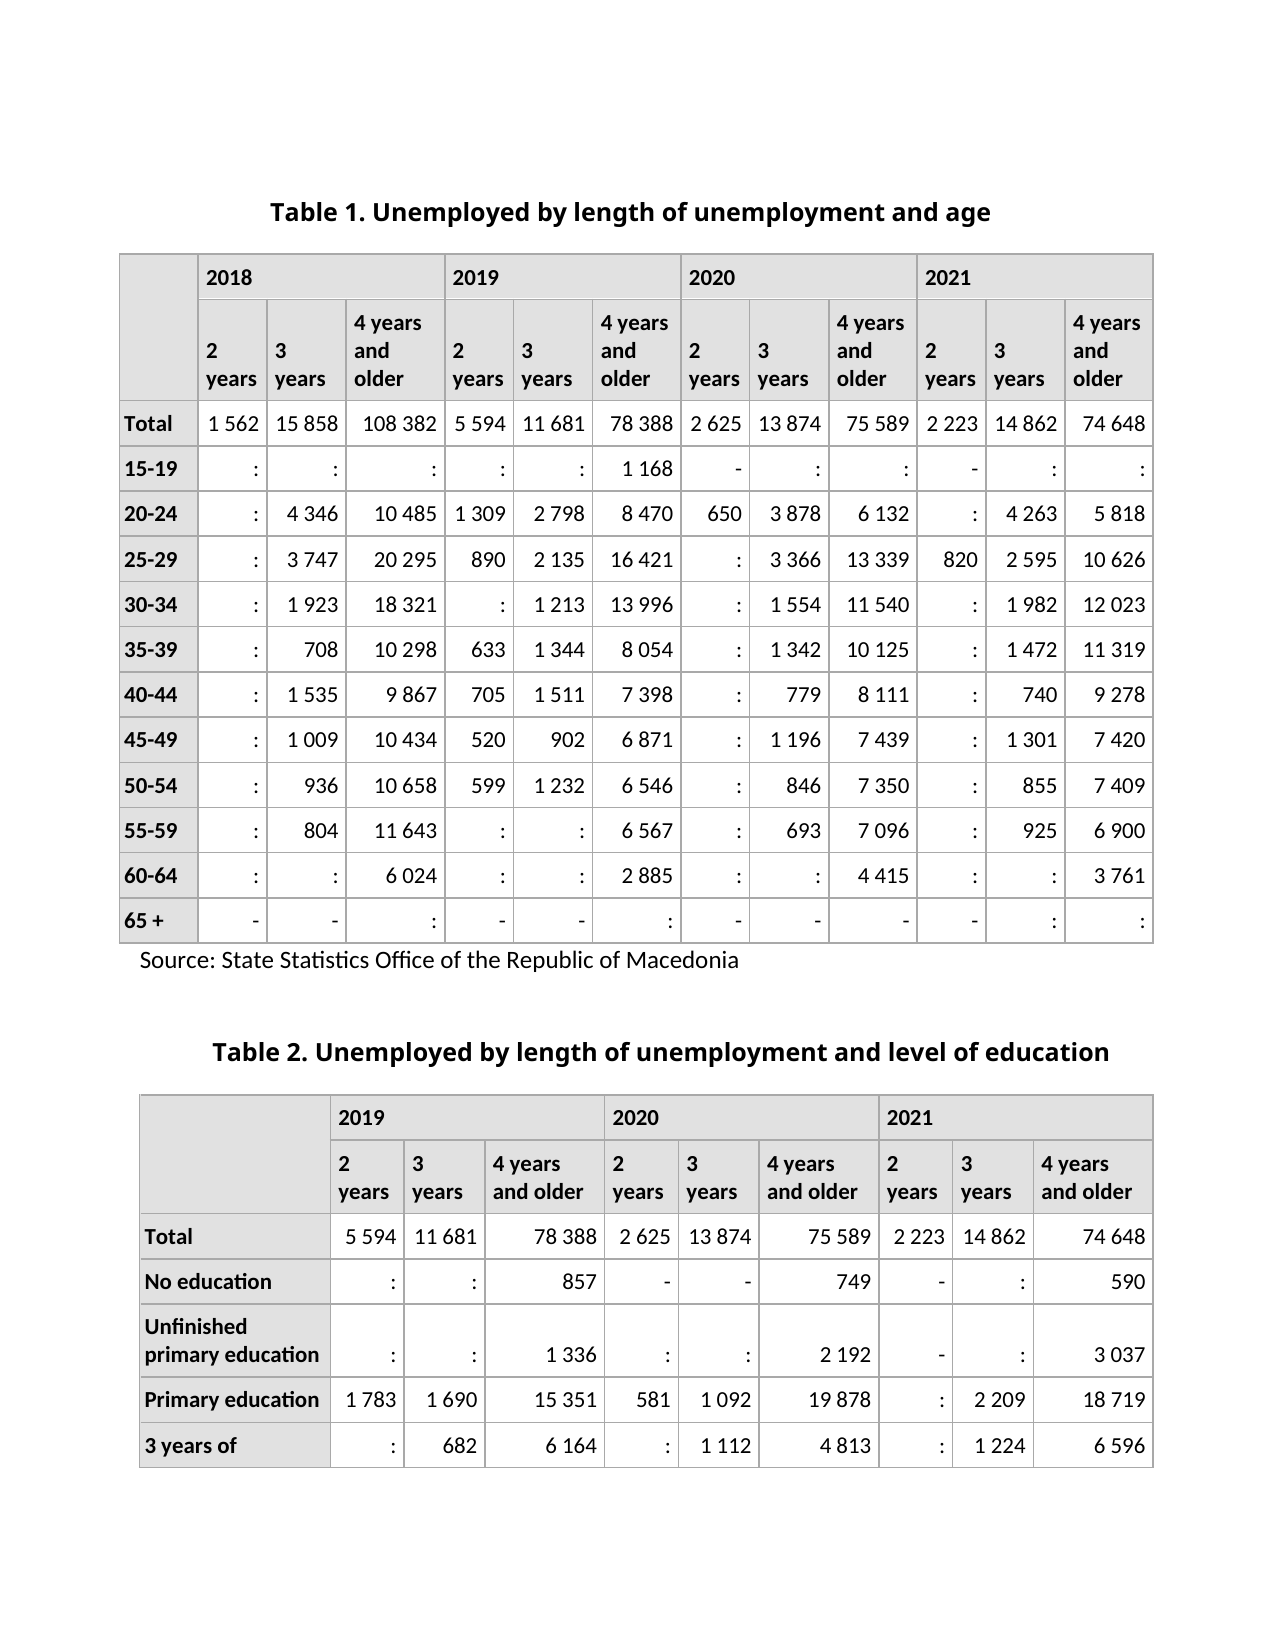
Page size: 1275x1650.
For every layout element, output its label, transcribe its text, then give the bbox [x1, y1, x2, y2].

table_cell 18 321 [347, 582, 444, 626]
table_cell : [682, 537, 749, 581]
table_cell 2020 [605, 1096, 878, 1139]
table_cell 2021 [918, 255, 1152, 298]
table_cell 1 923 [268, 582, 345, 626]
table_cell : [679, 1305, 758, 1376]
table_cell : [514, 853, 592, 897]
table_cell : [682, 673, 749, 716]
table_cell 857 [486, 1260, 604, 1303]
table_cell 1 009 [268, 718, 345, 761]
table_cell 74 648 [1034, 1214, 1152, 1258]
table_cell 13 996 [593, 582, 680, 626]
table_cell 2 years [199, 300, 266, 400]
table_cell 8 111 [830, 673, 916, 716]
table_cell 4 years and older [593, 300, 680, 400]
table_cell 10 434 [347, 718, 444, 761]
table_cell : [605, 1305, 678, 1376]
table_cell - [918, 447, 985, 490]
table_cell 50-54 [120, 763, 197, 807]
table_cell 520 [446, 718, 513, 761]
table_cell 7 439 [830, 718, 916, 761]
table_cell 15 858 [268, 401, 345, 445]
table_cell 590 [1034, 1260, 1152, 1303]
table_cell : [987, 899, 1064, 942]
table_cell Unfinished primary education [140, 1304, 330, 1376]
table_cell : [880, 1423, 952, 1467]
table_cell 1 092 [679, 1378, 758, 1421]
table_cell : [405, 1260, 484, 1303]
table_cell 3 761 [1066, 853, 1152, 897]
table_cell 9 278 [1066, 673, 1152, 716]
table_cell : [446, 447, 513, 490]
table_cell : [953, 1260, 1033, 1303]
table_cell : [199, 853, 266, 897]
table_cell 2 years [331, 1141, 403, 1213]
table_cell 2 223 [918, 401, 985, 445]
table_cell 1 224 [953, 1423, 1033, 1467]
table_cell : [331, 1423, 403, 1467]
table_cell 3 years [405, 1141, 484, 1213]
table_cell 3 years [268, 300, 345, 400]
table_cell Total [120, 401, 197, 445]
table_cell 4 415 [830, 853, 916, 897]
table_cell [140, 1095, 330, 1213]
table_cell 1 168 [593, 447, 680, 490]
table_cell 7 096 [830, 808, 916, 852]
table_cell 1 196 [750, 718, 828, 761]
table_cell 10 298 [347, 627, 444, 671]
table_cell 20-24 [120, 492, 197, 535]
table_cell 18 719 [1034, 1378, 1152, 1421]
table_cell 11 540 [830, 582, 916, 626]
table_cell 3 366 [750, 537, 828, 581]
table_cell - [605, 1260, 678, 1303]
table_cell 740 [987, 673, 1064, 716]
table_cell 2 years [446, 300, 513, 400]
table_cell 55-59 [120, 808, 197, 852]
table_cell - [750, 899, 828, 942]
table_cell 60-64 [120, 853, 197, 897]
table_cell 10 485 [347, 492, 444, 535]
table_cell 7 409 [1066, 763, 1152, 807]
table_cell : [199, 627, 266, 671]
table_cell 6 567 [593, 808, 680, 852]
table_cell 682 [405, 1423, 484, 1467]
table_cell 14 862 [953, 1214, 1033, 1258]
table_cell : [750, 853, 828, 897]
table_cell 3 years [953, 1141, 1033, 1213]
table_cell : [682, 808, 749, 852]
table_cell 3 years [679, 1141, 758, 1213]
table_cell : [605, 1423, 678, 1467]
table_cell : [750, 447, 828, 490]
table_cell 2 192 [760, 1305, 878, 1376]
table_cell 2 209 [953, 1378, 1033, 1421]
table_cell 6 596 [1034, 1423, 1152, 1467]
table_cell 14 862 [987, 401, 1064, 445]
table_header Table 2. Unemployed by length of unemployment and level of education [140, 995, 1153, 1094]
table_cell 78 388 [593, 401, 680, 445]
table_cell 5 594 [446, 401, 513, 445]
table_cell 599 [446, 763, 513, 807]
table_cell : [199, 537, 266, 581]
table_header Table 1. Unemployed by length of unemployment and age [119, 154, 1153, 253]
table_cell : [331, 1305, 403, 1376]
table_cell : [199, 447, 266, 490]
table_cell 3 years [750, 300, 828, 400]
table_cell 1 554 [750, 582, 828, 626]
table_cell 4 years and older [486, 1141, 604, 1213]
table_cell 1 783 [331, 1378, 403, 1421]
table_cell 30-34 [120, 582, 197, 626]
table_cell 2 223 [880, 1214, 952, 1258]
table_cell 74 648 [1066, 401, 1152, 445]
table_cell - [514, 899, 592, 942]
table_cell : [446, 808, 513, 852]
table_cell 925 [987, 808, 1064, 852]
table_cell 75 589 [760, 1214, 878, 1258]
table_cell 11 319 [1066, 627, 1152, 671]
table_cell 10 658 [347, 763, 444, 807]
table_cell 4 years and older [1034, 1141, 1152, 1213]
table_cell 4 years and older [760, 1141, 878, 1213]
table_cell 1 562 [199, 401, 266, 445]
table_cell 108 382 [347, 401, 444, 445]
table_cell 2020 [682, 255, 916, 298]
table_cell 4 years and older [830, 300, 916, 400]
table_cell 8 054 [593, 627, 680, 671]
table_cell 846 [750, 763, 828, 807]
table_cell : [918, 853, 985, 897]
table_cell 1 535 [268, 673, 345, 716]
table_cell : [199, 492, 266, 535]
table_cell : [199, 673, 266, 716]
table_cell Total [140, 1214, 330, 1258]
table_cell 40-44 [120, 673, 197, 716]
table_cell 7 398 [593, 673, 680, 716]
table_cell 2 years [605, 1141, 678, 1213]
table_cell 1 213 [514, 582, 592, 626]
table_cell No education [140, 1259, 330, 1303]
table_cell 11 643 [347, 808, 444, 852]
table_cell : [918, 808, 985, 852]
table_cell 2 years [880, 1141, 952, 1213]
table_cell - [268, 899, 345, 942]
table_cell 936 [268, 763, 345, 807]
table_cell [120, 255, 197, 400]
text Source: State Statistics Office of the Republic of Macedonia [139, 944, 1137, 974]
table_cell 820 [918, 537, 985, 581]
table_cell 11 681 [405, 1214, 484, 1258]
table_cell 1 690 [405, 1378, 484, 1421]
table_cell : [347, 899, 444, 942]
table_cell 650 [682, 492, 749, 535]
table_cell : [199, 582, 266, 626]
table_cell : [268, 447, 345, 490]
table_cell 5 594 [331, 1214, 403, 1258]
table_cell 3 878 [750, 492, 828, 535]
table_cell 6 871 [593, 718, 680, 761]
table_cell 581 [605, 1378, 678, 1421]
table_cell 3 747 [268, 537, 345, 581]
table_cell 11 681 [514, 401, 592, 445]
table_cell : [918, 763, 985, 807]
table_cell 779 [750, 673, 828, 716]
table_cell 19 878 [760, 1378, 878, 1421]
table_cell 2019 [446, 255, 680, 298]
table_cell : [918, 582, 985, 626]
table_cell 2 885 [593, 853, 680, 897]
table_cell 1 344 [514, 627, 592, 671]
table_cell 75 589 [830, 401, 916, 445]
table_cell 4 263 [987, 492, 1064, 535]
table_cell : [830, 447, 916, 490]
table_cell : [918, 492, 985, 535]
table_cell : [682, 853, 749, 897]
table_cell : [682, 582, 749, 626]
table_cell - [880, 1305, 952, 1376]
table_cell 8 470 [593, 492, 680, 535]
table_cell : [199, 808, 266, 852]
table_cell 65 + [120, 899, 197, 942]
table_cell 1 342 [750, 627, 828, 671]
table_cell 902 [514, 718, 592, 761]
table_cell - [446, 899, 513, 942]
table_cell 2021 [880, 1096, 1152, 1139]
table_cell : [446, 853, 513, 897]
table_cell 20 295 [347, 537, 444, 581]
table_cell 6 024 [347, 853, 444, 897]
table_cell 3 037 [1034, 1305, 1152, 1376]
table_cell : [268, 853, 345, 897]
table_cell 2 798 [514, 492, 592, 535]
table_cell 4 346 [268, 492, 345, 535]
table_cell 25-29 [120, 537, 197, 581]
table_cell 749 [760, 1260, 878, 1303]
table_cell 1 511 [514, 673, 592, 716]
table_cell 4 813 [760, 1423, 878, 1467]
table_cell 6 132 [830, 492, 916, 535]
table_cell : [987, 447, 1064, 490]
table_cell - [682, 899, 749, 942]
table_cell 13 874 [679, 1214, 758, 1258]
table_cell 10 626 [1066, 537, 1152, 581]
table_cell 804 [268, 808, 345, 852]
table_cell 1 232 [514, 763, 592, 807]
table_cell 78 388 [486, 1214, 604, 1258]
table_cell 2 625 [605, 1214, 678, 1258]
table_cell - [679, 1260, 758, 1303]
table_cell - [918, 899, 985, 942]
table_cell : [593, 899, 680, 942]
table_cell 2019 [331, 1096, 604, 1139]
table_cell 7 420 [1066, 718, 1152, 761]
table_cell - [830, 899, 916, 942]
table_cell 10 125 [830, 627, 916, 671]
table_cell : [918, 673, 985, 716]
table_cell 693 [750, 808, 828, 852]
table_cell : [1066, 447, 1152, 490]
table_cell 5 818 [1066, 492, 1152, 535]
table_cell : [199, 763, 266, 807]
table_cell : [682, 627, 749, 671]
table_cell 2018 [199, 255, 444, 298]
table_cell 9 867 [347, 673, 444, 716]
table_cell 890 [446, 537, 513, 581]
table_cell 3 years [514, 300, 592, 400]
table_cell : [987, 853, 1064, 897]
table_cell : [918, 718, 985, 761]
table_cell 1 112 [679, 1423, 758, 1467]
table_cell 3 years of secondary education [140, 1423, 330, 1467]
table_cell : [514, 447, 592, 490]
table_cell 1 301 [987, 718, 1064, 761]
table_cell 45-49 [120, 718, 197, 761]
table_cell 16 421 [593, 537, 680, 581]
table_cell 4 years and older [1066, 300, 1152, 400]
table_cell : [514, 808, 592, 852]
table_cell : [347, 447, 444, 490]
table_cell 13 874 [750, 401, 828, 445]
table_cell 12 023 [1066, 582, 1152, 626]
table_cell 6 900 [1066, 808, 1152, 852]
table_cell 35-39 [120, 627, 197, 671]
table_cell 13 339 [830, 537, 916, 581]
table_cell 1 982 [987, 582, 1064, 626]
table_cell 2 years [682, 300, 749, 400]
table_cell 1 336 [486, 1305, 604, 1376]
table_cell 2 135 [514, 537, 592, 581]
table_cell 15-19 [120, 447, 197, 490]
table_cell : [953, 1305, 1033, 1376]
table_cell : [199, 718, 266, 761]
table_cell - [880, 1260, 952, 1303]
table_cell : [918, 627, 985, 671]
table_cell 7 350 [830, 763, 916, 807]
table_cell : [880, 1378, 952, 1421]
table_cell : [682, 763, 749, 807]
table_cell 6 164 [486, 1423, 604, 1467]
table_cell Primary education [140, 1377, 330, 1421]
table_cell : [1066, 899, 1152, 942]
table_cell - [199, 899, 266, 942]
table_cell 6 546 [593, 763, 680, 807]
table_cell : [446, 582, 513, 626]
table_cell : [682, 718, 749, 761]
table_cell 15 351 [486, 1378, 604, 1421]
table_cell 4 years and older [347, 300, 444, 400]
table_cell 633 [446, 627, 513, 671]
table_cell 705 [446, 673, 513, 716]
table_cell 1 309 [446, 492, 513, 535]
table_cell 2 595 [987, 537, 1064, 581]
table_cell 855 [987, 763, 1064, 807]
table_cell 2 625 [682, 401, 749, 445]
table_cell 708 [268, 627, 345, 671]
table_cell 1 472 [987, 627, 1064, 671]
table_cell 3 years [987, 300, 1064, 400]
table_cell - [682, 447, 749, 490]
table_cell : [331, 1260, 403, 1303]
table_cell 2 years [918, 300, 985, 400]
table_cell : [405, 1305, 484, 1376]
